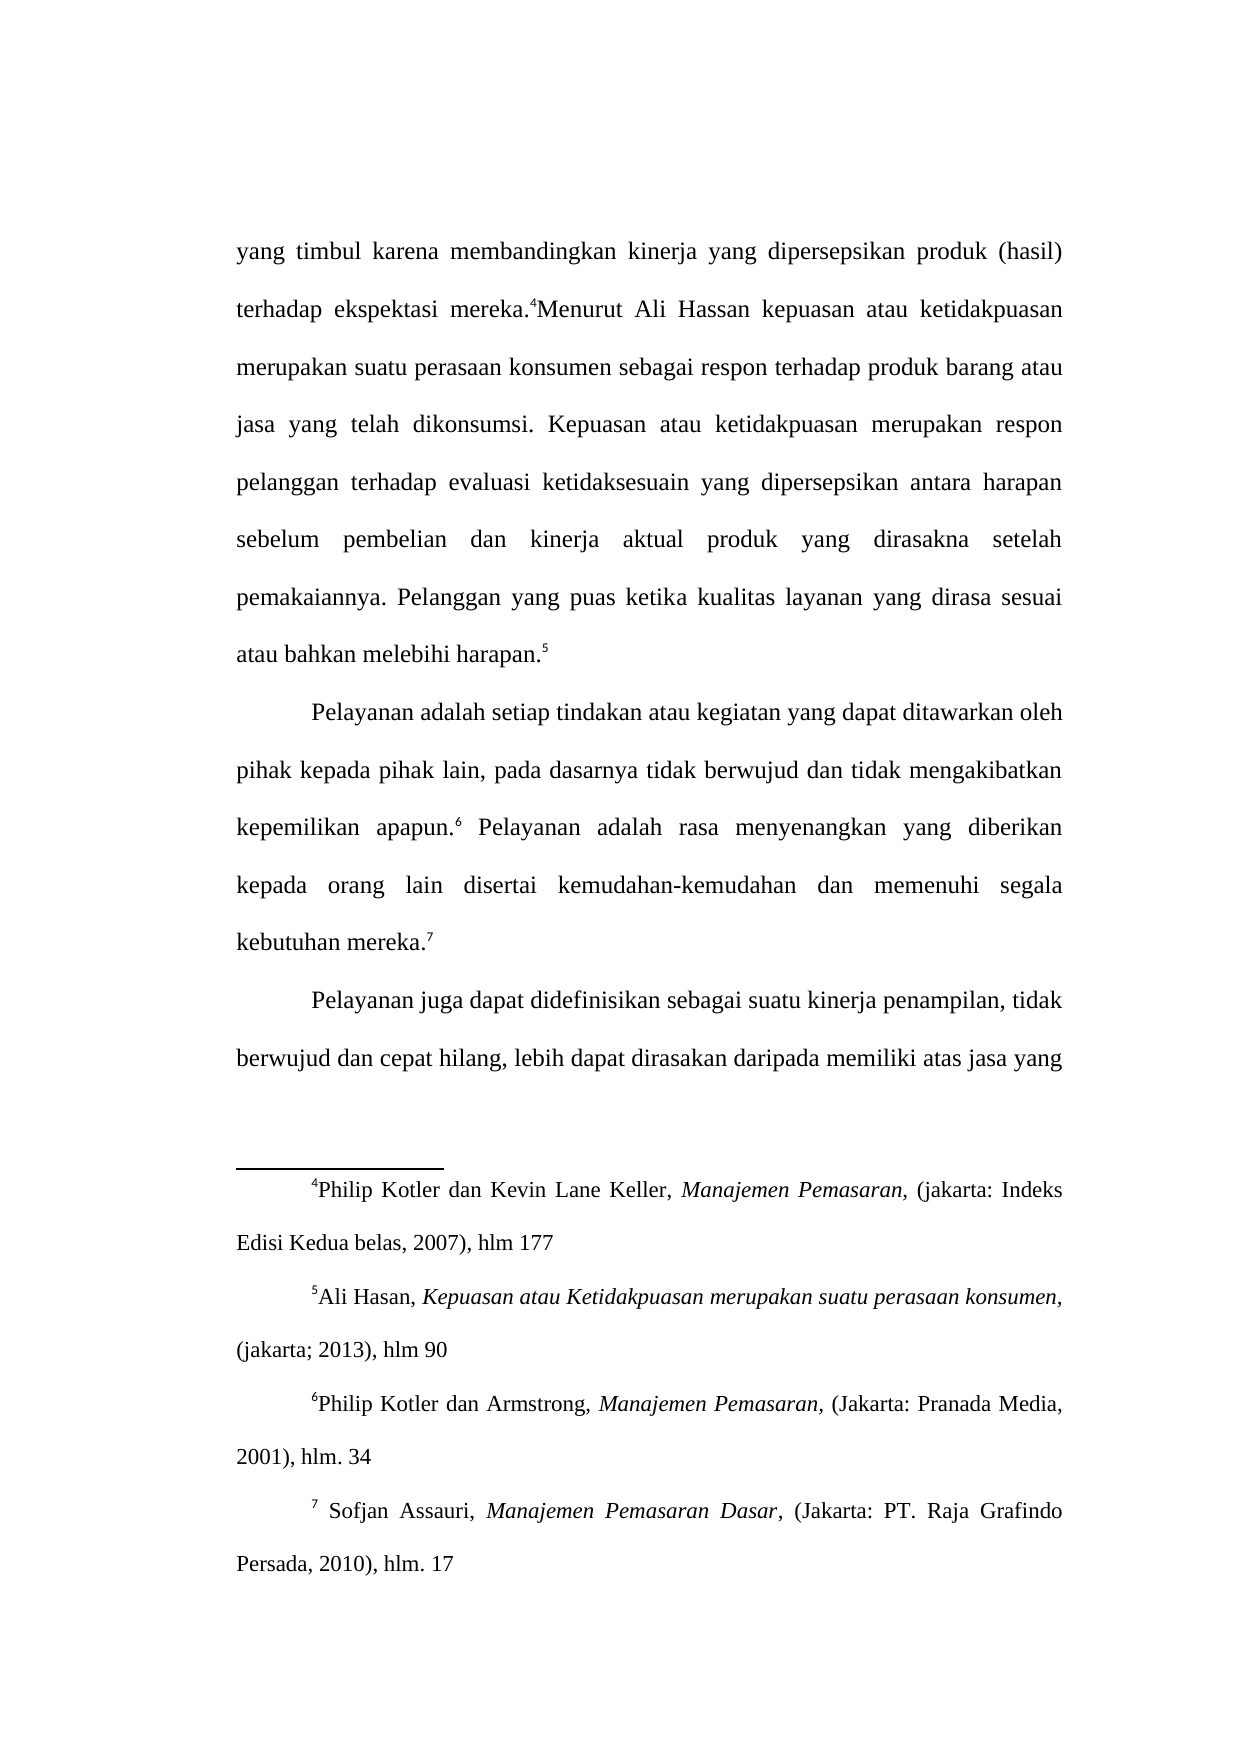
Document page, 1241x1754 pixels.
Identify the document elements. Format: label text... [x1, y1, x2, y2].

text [236, 236, 1063, 668]
text Pelayanan adalah setiap tindakan atau kegiatan yang dapat ditawarkan oleh pihak kepada pihak lain, pada dasarnya tidak berwujud dan tidak mengakibatkan kepemilikan apapun. Pelayanan adalah rasa menyenangkan yang diberikan kepada orang lain disertai kemudahan-kemudahan dan memenuhi segala kebutuhan mereka. [236, 697, 1063, 957]
text Pelayanan juga dapat didefinisikan sebagai suatu kinerja penampilan, tidak berwujud dan cepat hilang, lebih dapat dirasakan daripada memiliki atas jasa yang ditawarkan tersebut. Dalam strategi pemasaran, definisi jasa diminati dengan baik pengertiannya sangat berbeda dengan produk berupa barang. Jasa merupakan aktivitas-aktivitas yang tidak berwujud. Didalam jasa selalu ada aspek interaksiantara pihak konsumen dan pemberi jasa, meskipun pihak-pihak yang terlibat tidak selalu menyadari. [236, 986, 1063, 1072]
